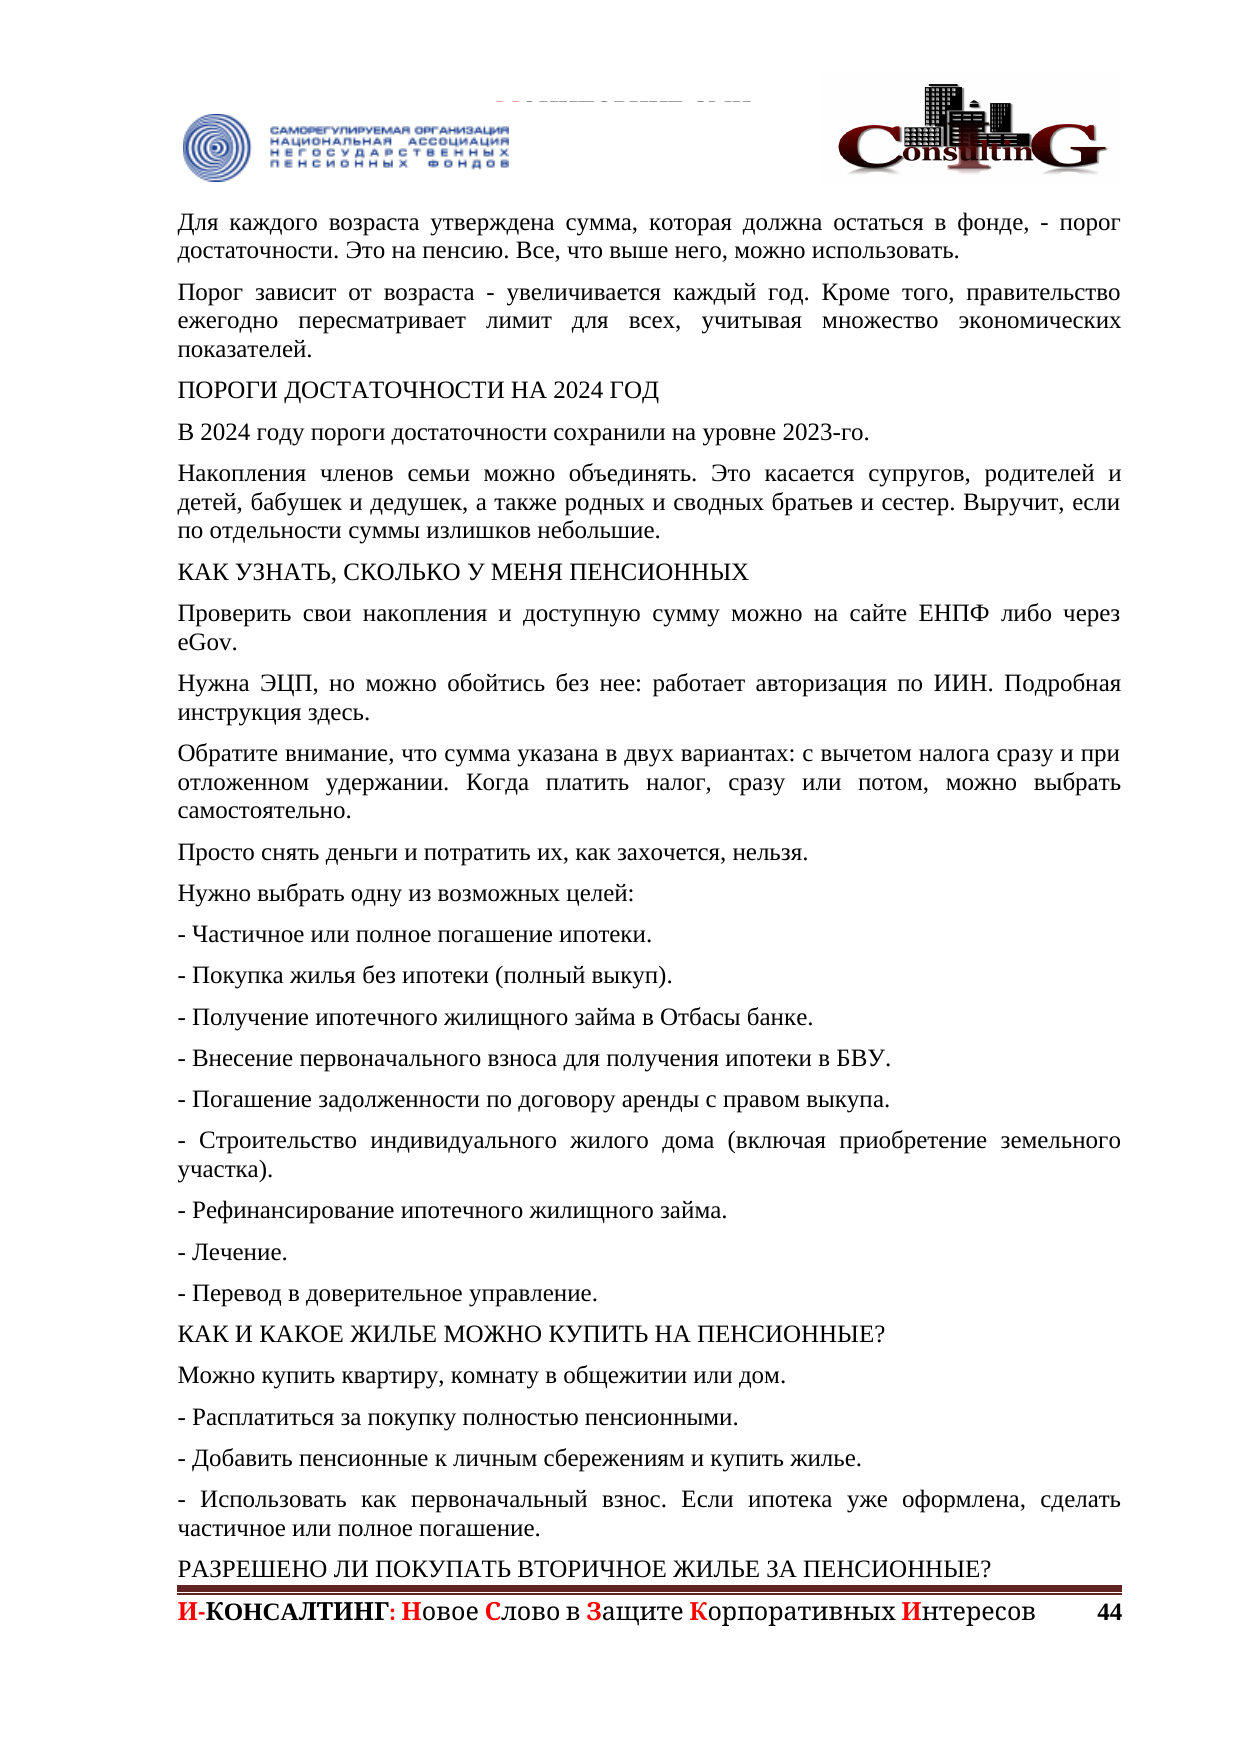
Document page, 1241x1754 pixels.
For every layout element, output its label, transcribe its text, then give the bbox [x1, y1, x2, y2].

picture [821, 73, 1122, 182]
text - Расплатиться за покупку полностью пенсионными. [177, 1402, 1122, 1431]
text - Добавить пенсионные к личным сбережениям и купить жилье. [177, 1443, 1122, 1472]
text Обратите внимание, что сумма указана в двух вариантах: с вычетом налога сразу и при отложенном удержании. Когда платить налог, сразу или потом, можно выбрать самостоятельно. [177, 738, 1122, 824]
text - Погашение задолженности по договору аренды с правом выкупа. [177, 1084, 1122, 1113]
text В 2024 году пороги достаточности сохранили на уровне 2023-го. [177, 417, 1122, 446]
text Для каждого возраста утверждена сумма, которая должна остаться в фонде, - порог достаточности. Это на пенсию. Все, что выше него, можно использовать. [177, 207, 1122, 264]
text - Рефинансирование ипотечного жилищного займа. [177, 1196, 1122, 1224]
picture [183, 114, 509, 182]
text - Частичное или полное погашение ипотеки. [177, 919, 1122, 948]
text Можно купить квартиру, комнату в общежитии или дом. [177, 1361, 1122, 1389]
text - Использовать как первоначальный взнос. Если ипотека уже оформлена, сделать частичное или полное погашение. [177, 1484, 1122, 1542]
text Нужна ЭЦП, но можно обойтись без нее: работает авторизация по ИИН. Подробная инструкция здесь. [177, 668, 1122, 726]
text - Строительство индивидуального жилого дома (включая приобретение земельного участка). [177, 1126, 1122, 1183]
text ПОРОГИ ДОСТАТОЧНОСТИ НА 2024 ГОД [177, 376, 1122, 404]
text - Получение ипотечного жилищного займа в Отбасы банке. [177, 1002, 1122, 1031]
text - Перевод в доверительное управление. [177, 1278, 1122, 1307]
text Нужно выбрать одну из возможных целей: [177, 878, 1122, 907]
text Накопления членов семьи можно объединять. Это касается супругов, родителей и детей, бабушек и дедушек, а также родных и сводных братьев и сестер. Выручит, если по отдельности суммы излишков небольшие. [177, 458, 1122, 544]
text Просто снять деньги и потратить их, как захочется, нельзя. [177, 837, 1122, 866]
text РАЗРЕШЕНО ЛИ ПОКУПАТЬ ВТОРИЧНОЕ ЖИЛЬЕ ЗА ПЕНСИОННЫЕ? [177, 1554, 1122, 1583]
text Проверить свои накопления и доступную сумму можно на сайте ЕНПФ либо через eGov. [177, 598, 1122, 656]
text КАК И КАКОЕ ЖИЛЬЕ МОЖНО КУПИТЬ НА ПЕНСИОННЫЕ? [177, 1319, 1122, 1348]
text - Лечение. [177, 1237, 1122, 1266]
text - Покупка жилья без ипотеки (полный выкуп). [177, 961, 1122, 989]
text Порог зависит от возраста - увеличивается каждый год. Кроме того, правительство ежегодно пересматривает лимит для всех, учитывая множество экономических показателей. [177, 277, 1122, 363]
text - Внесение первоначального взноса для получения ипотеки в БВУ. [177, 1043, 1122, 1072]
text КАК УЗНАТЬ, СКОЛЬКО У МЕНЯ ПЕНСИОННЫХ [177, 557, 1122, 586]
